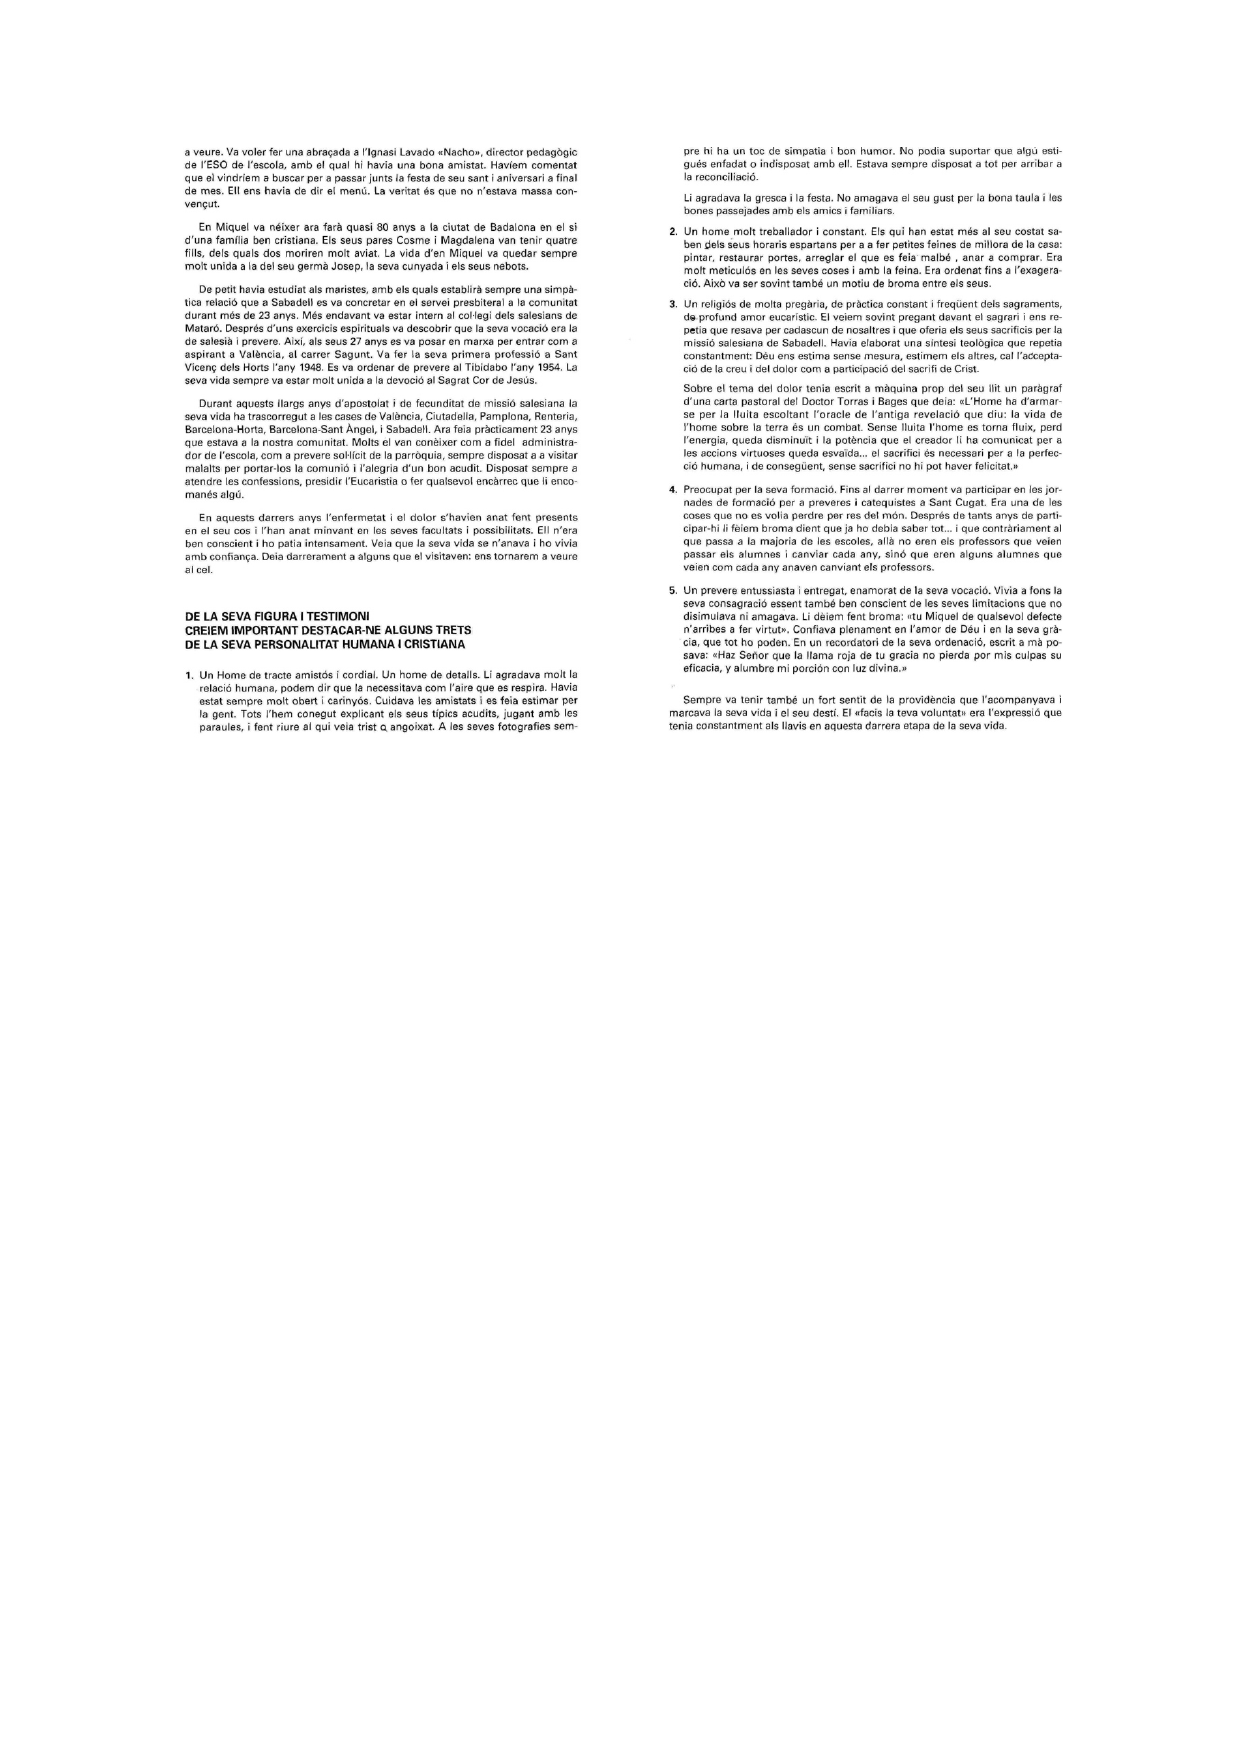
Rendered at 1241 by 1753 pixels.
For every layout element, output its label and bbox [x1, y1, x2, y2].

picture [177, 147, 1063, 739]
